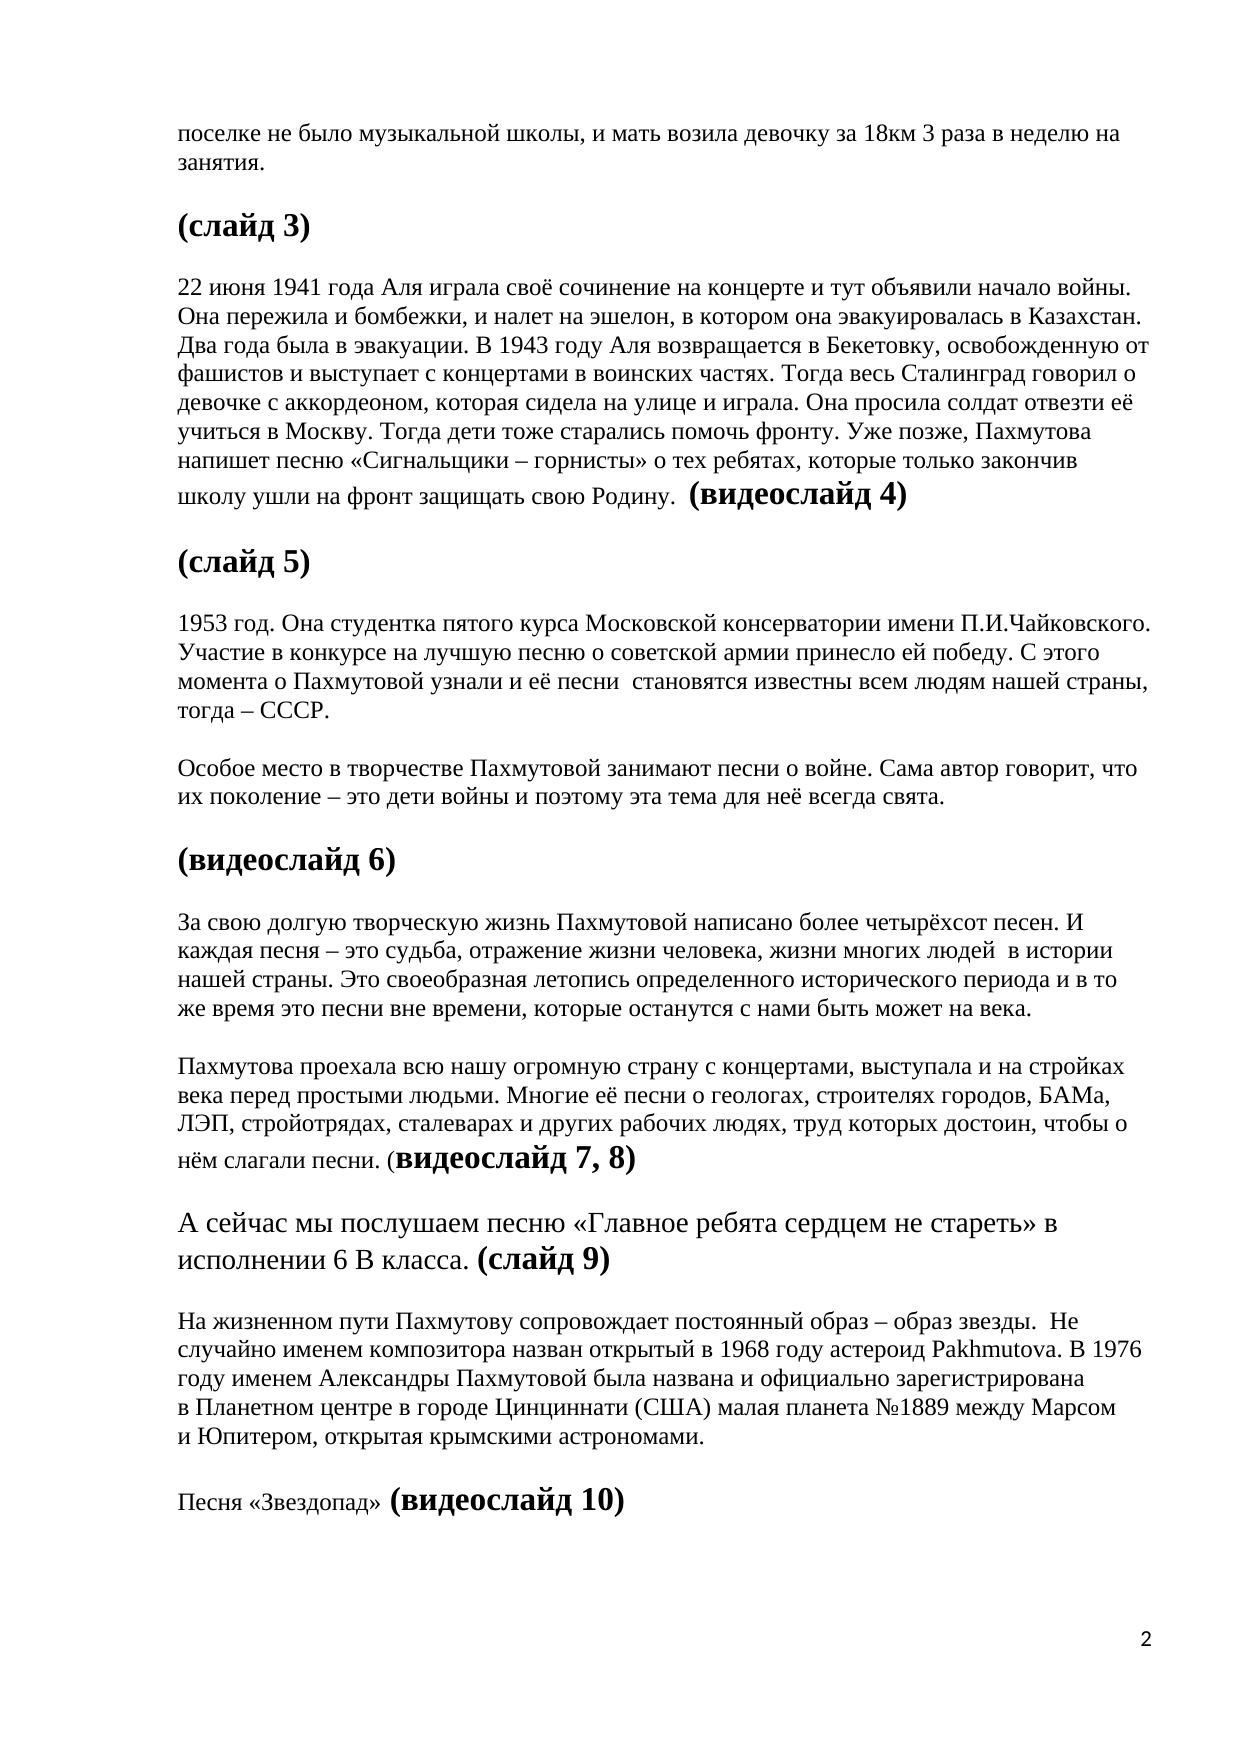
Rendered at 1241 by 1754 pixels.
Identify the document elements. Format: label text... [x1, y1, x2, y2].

text Песня «Звездопад» (видеослайд 10) [177, 1479, 1152, 1517]
text (слайд 3) [177, 205, 1152, 243]
text На жизненном пути Пахмутову сопровождает постоянный образ – образ звезды. Не случайно именем композитора назван открытый в 1968 году астероид Pakhmutova. В 1976 году именем Александры Пахмутовой была названа и официально зарегистрирована в Планетном центре в городе Цинциннати (США) малая планета №1889 между Марсом и Юпитером, открытая крымскими астрономами. [177, 1306, 1152, 1449]
text 1953 год. Она студентка пятого курса Московской консерватории имени П.И.Чайковского. Участие в конкурсе на лучшую песню о советской армии принесло ей победу. С этого момента о Пахмутовой узнали и её песни становятся известны всем людям нашей страны, тогда – СССР. [177, 608, 1152, 723]
text (слайд 5) [177, 541, 1152, 579]
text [177, 118, 1152, 176]
text Пахмутова проехала всю нашу огромную страну с концертами, выступала и на стройках века перед простыми людьми. Многие её песни о геологах, строителях городов, БАМа, ЛЭП, стройотрядах, сталеварах и других рабочих людях, труд которых достоин, чтобы о нём слагали песни. (видеослайд 7, 8) [177, 1051, 1152, 1176]
text За свою долгую творческую жизнь Пахмутовой написано более четырёхсот песен. И каждая песня – это судьба, отражение жизни человека, жизни многих людей в истории нашей страны. Это своеобразная летопись определенного исторического периода и в то же время это песни вне времени, которые останутся с нами быть может на века. [177, 907, 1152, 1022]
text А сейчас мы послушаем песню «Главное ребята сердцем не стареть» в исполнении 6 В класса. (слайд 9) [177, 1205, 1152, 1277]
text Особое место в творчестве Пахмутовой занимают песни о войне. Сама автор говорит, что их поколение – это дети войны и поэтому эта тема для неё всегда свята. [177, 753, 1152, 810]
text (видеослайд 6) [177, 839, 1152, 878]
text 22 июня 1941 года Аля играла своё сочинение на концерте и тут объявили начало войны. Она пережила и бомбежки, и налет на эшелон, в котором она эвакуировалась в Казахстан. Два года была в эвакуации. В 1943 году Аля возвращается в Бекетовку, освобожденную от фашистов и выступает с концертами в воинских частях. Тогда весь Сталинград говорил о девочке с аккордеоном, которая сидела на улице и играла. Она просила солдат отвезти её учиться в Москву. Тогда дети тоже старались помочь фронту. Уже позже, Пахмутова напишет песню «Сигнальщики – горнисты» о тех ребятах, которые только закончив школу ушли на фронт защищать свою Родину. (видеослайд 4) [177, 272, 1152, 512]
